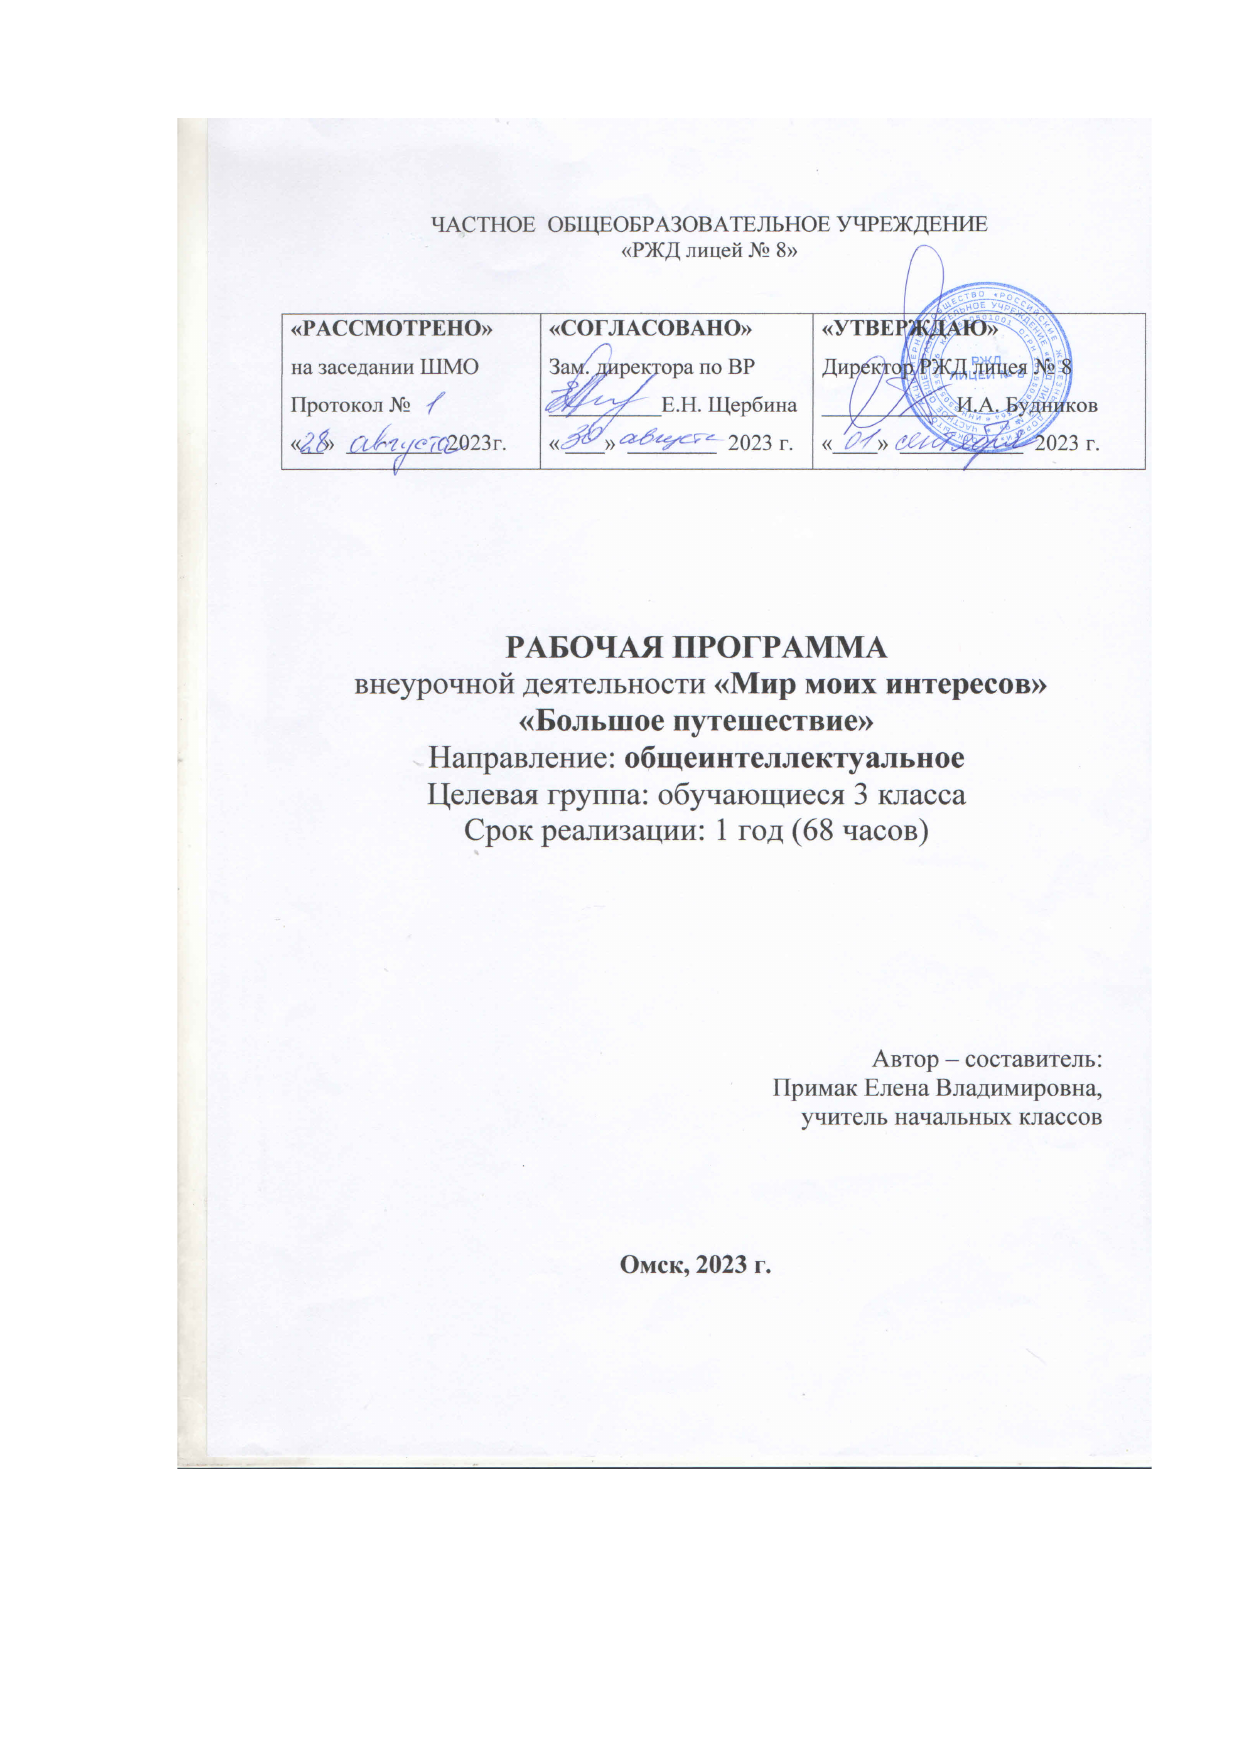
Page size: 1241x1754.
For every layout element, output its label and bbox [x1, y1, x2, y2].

picture [177, 118, 1152, 1469]
